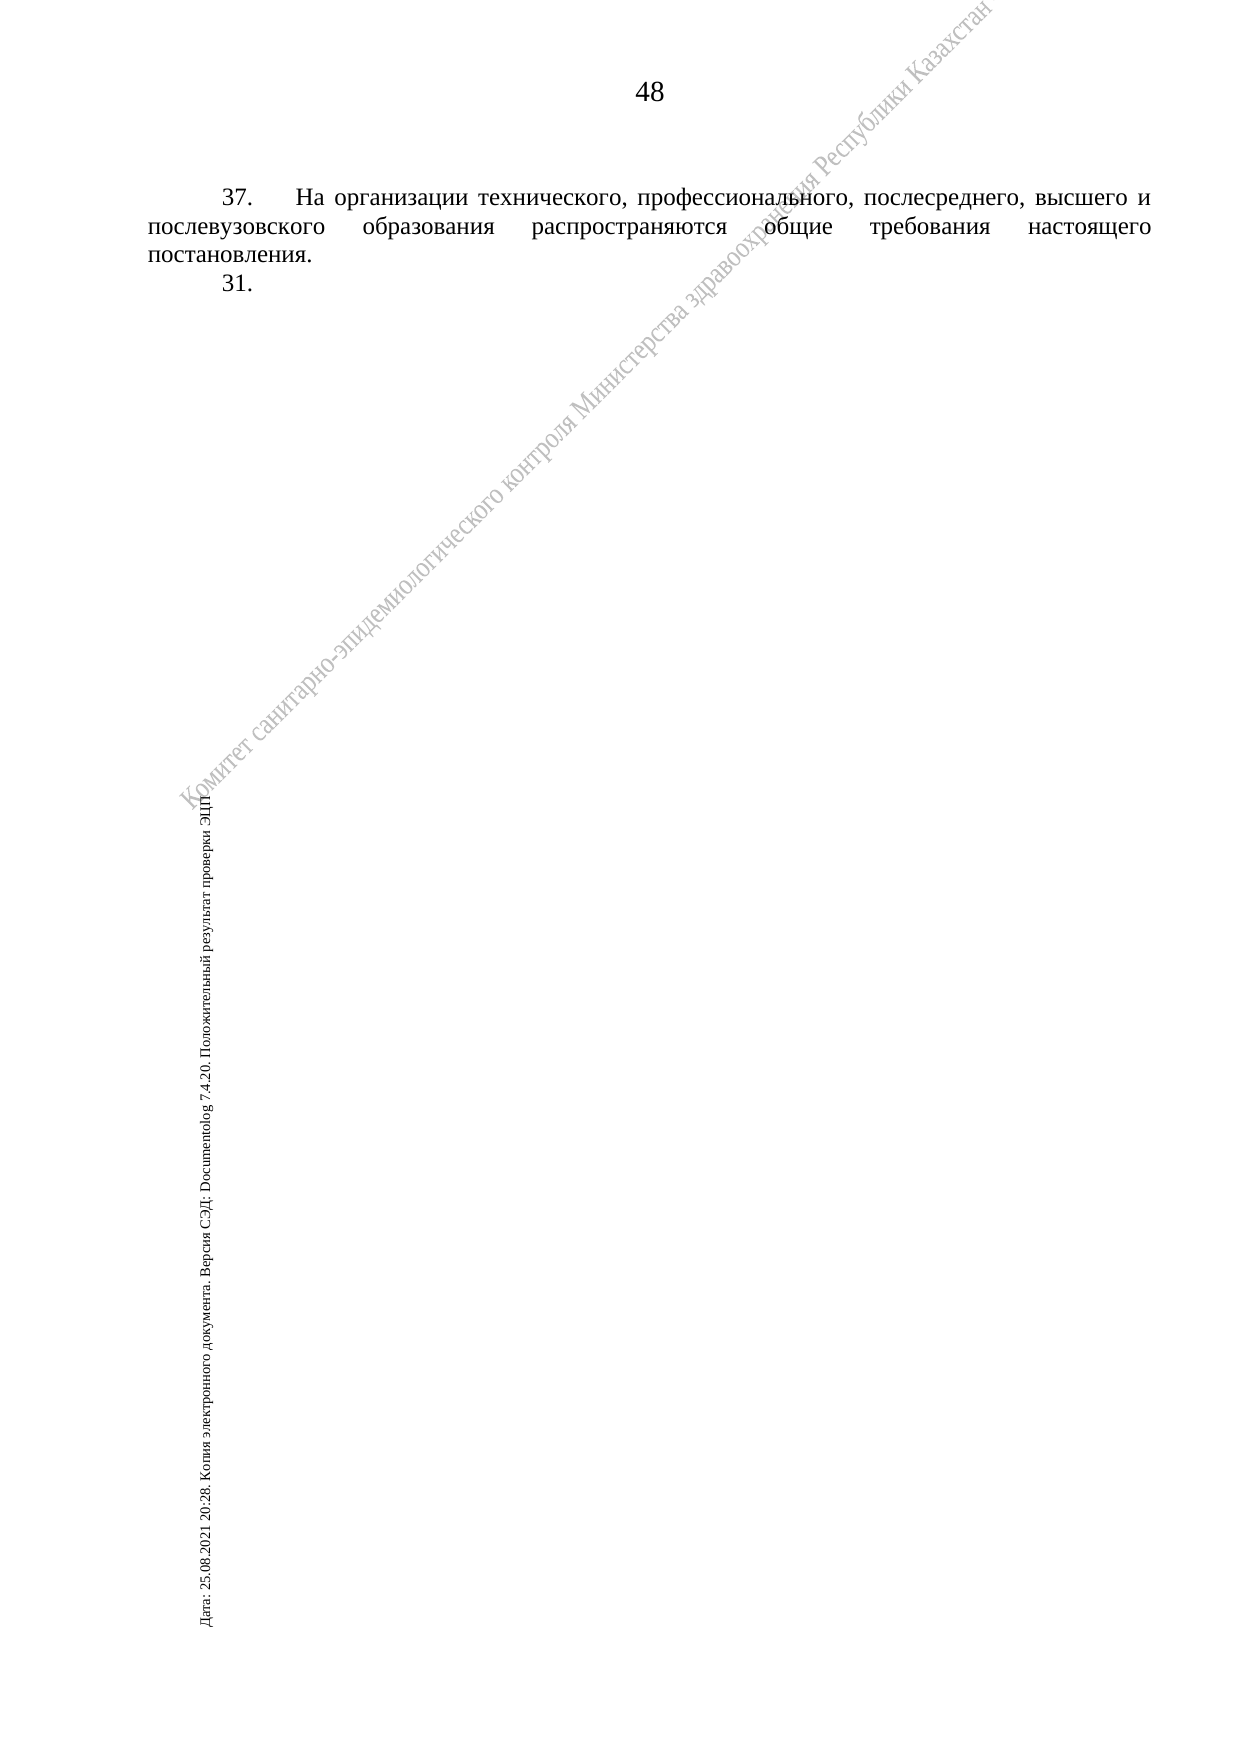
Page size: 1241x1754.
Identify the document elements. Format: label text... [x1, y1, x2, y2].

list На организации технического, профессионального, послесреднего, высшего и послевузовского образования распространяются общие требования настоящего постановления. [148, 182, 1152, 268]
